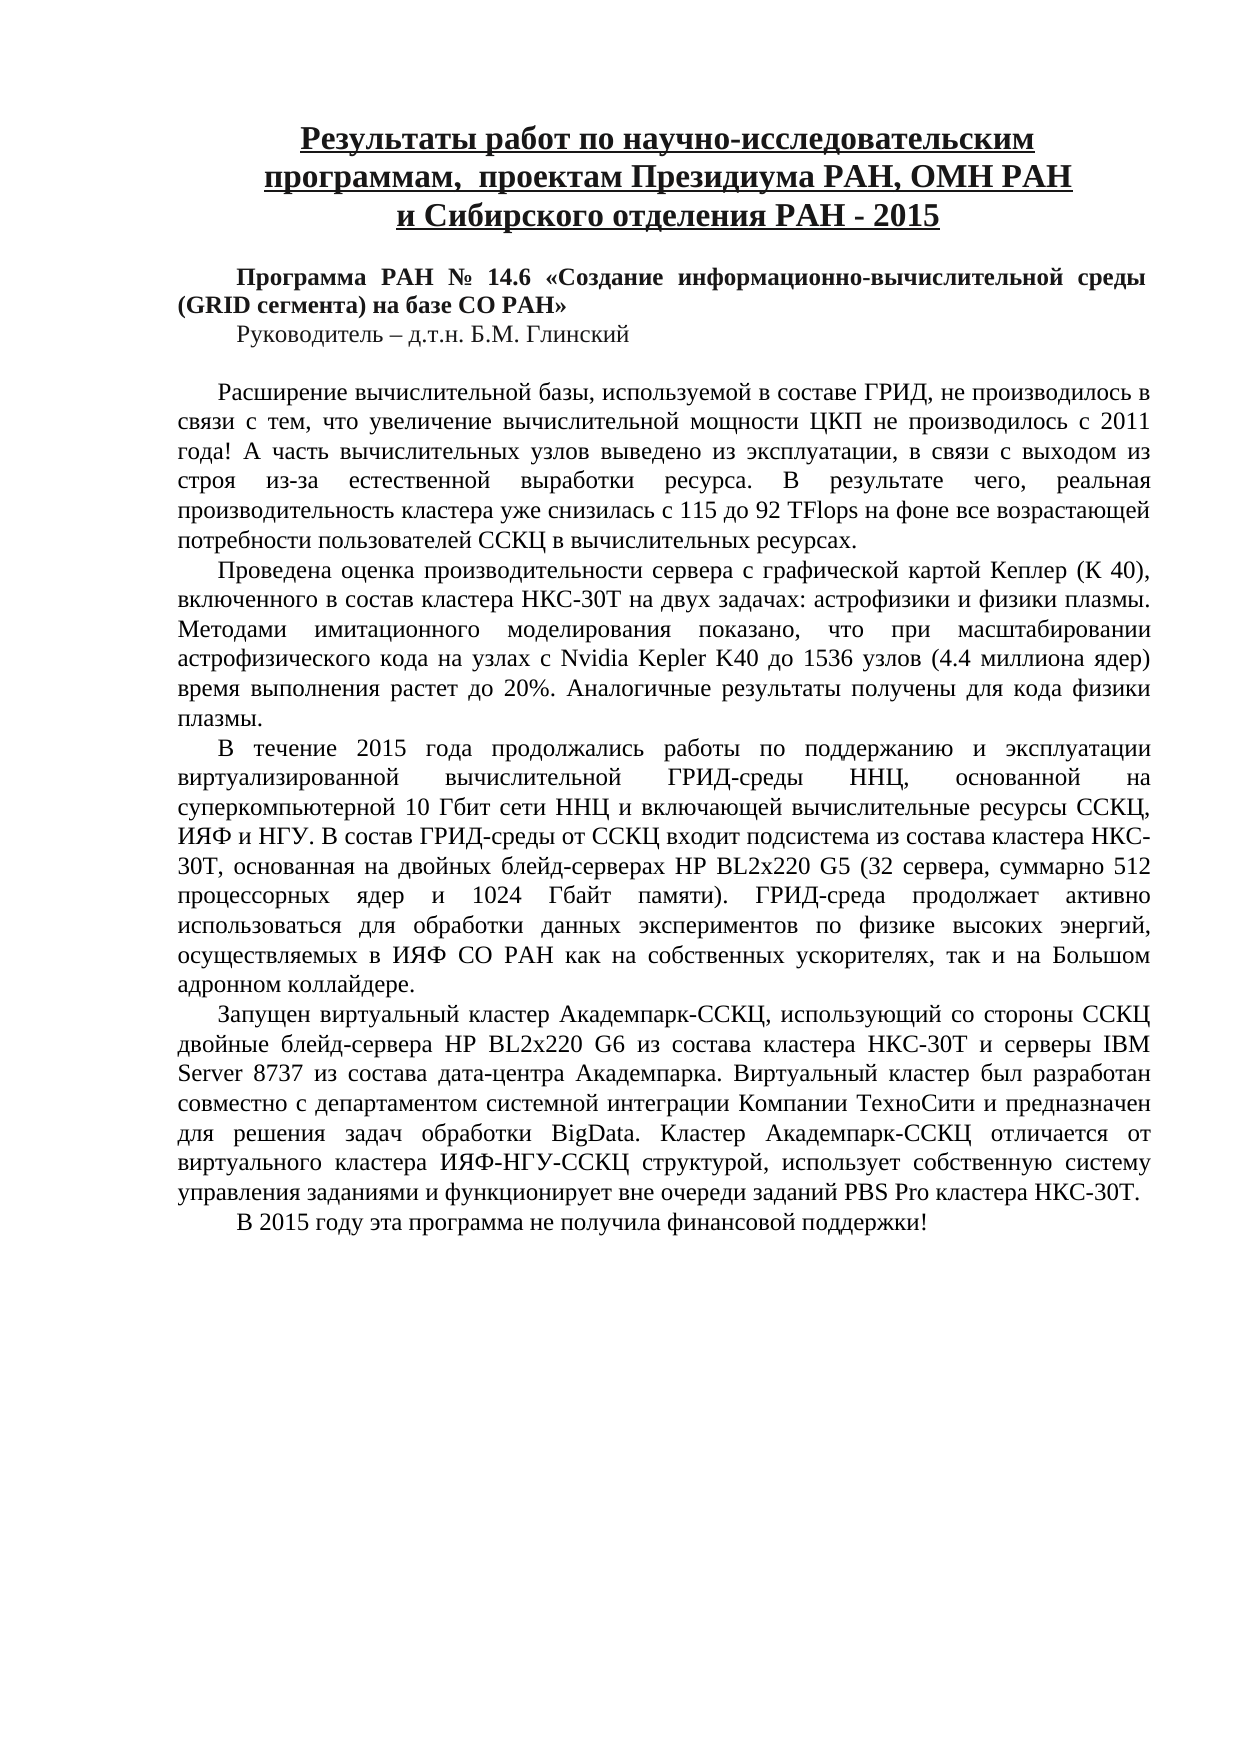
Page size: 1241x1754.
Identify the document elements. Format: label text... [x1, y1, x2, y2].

text Программа РАН № 14.6 «Создание информационно-вычислительной среды (GRID сегмента) на базе СО РАН» [177, 262, 1146, 319]
text Расширение вычислительной базы, используемой в составе ГРИД, не производилось в связи с тем, что увеличение вычислительной мощности ЦКП не производилось с 2011 года! А часть вычислительных узлов выведено из эксплуатации, в связи с выходом из строя из-за естественной выработки ресурса. В результате чего, реальная производительность кластера уже снизилась с 115 до 92 TFlops на фоне все возрастающей потребности пользователей ССКЦ в вычислительных ресурсах. [177, 377, 1152, 553]
text Запущен виртуальный кластер Академпарк-ССКЦ, использующий со стороны ССКЦ двойные блейд-сервера HP BL2х220 G6 из состава кластера НКС-30Т и серверы IBM Server 8737 из состава дата-центра Академпарка. Виртуальный кластер был разработан совместно с департаментом системной интеграции Компании ТехноСити и предназначен для решения задач обработки BigData. Кластер Академпарк-ССКЦ отличается от виртуального кластера ИЯФ-НГУ-ССКЦ структурой, использует собственную систему управления заданиями и функционирует вне очереди заданий PBS Pro кластера НКС-30Т. [177, 999, 1152, 1206]
text В течение 2015 года продолжались работы по поддержанию и эксплуатации виртуализированной вычислительной ГРИД-среды ННЦ, основанной на суперкомпьютерной 10 Гбит сети ННЦ и включающей вычислительные ресурсы ССКЦ, ИЯФ и НГУ. В состав ГРИД-среды от ССКЦ входит подсистема из состава кластера НКС-30Т, основанная на двойных блейд-серверах HP BL2х220 G5 (32 сервера, суммарно 512 процессорных ядер и 1024 Гбайт памяти). ГРИД-среда продолжает активно использоваться для обработки данных экспериментов по физике высоких энергий, осуществляемых в ИЯФ СО РАН как на собственных ускорителях, так и на Большом адронном коллайдере. [177, 733, 1152, 998]
text Руководитель – д.т.н. Б.М. Глинский [177, 319, 1146, 348]
text Проведена оценка производительности сервера с графической картой Кеплер (К 40), включенного в состав кластера НКС-30Т на двух задачах: астрофизики и физики плазмы. Методами имитационного моделирования показано, что при масштабировании астрофизического кода на узлах с Nvidia Kepler K40 до 1536 узлов (4.4 миллиона ядер) время выполнения растет до 20%. Аналогичные результаты получены для кода физики плазмы. [177, 555, 1152, 731]
text В 2015 году эта программа не получила финансовой поддержки! [177, 1207, 1146, 1236]
subtitle Результаты работ по научно-исследовательским программам, проектам Президиума РАН, ОМН РАН и Сибирского отделения РАН - 2015 [261, 118, 1074, 233]
